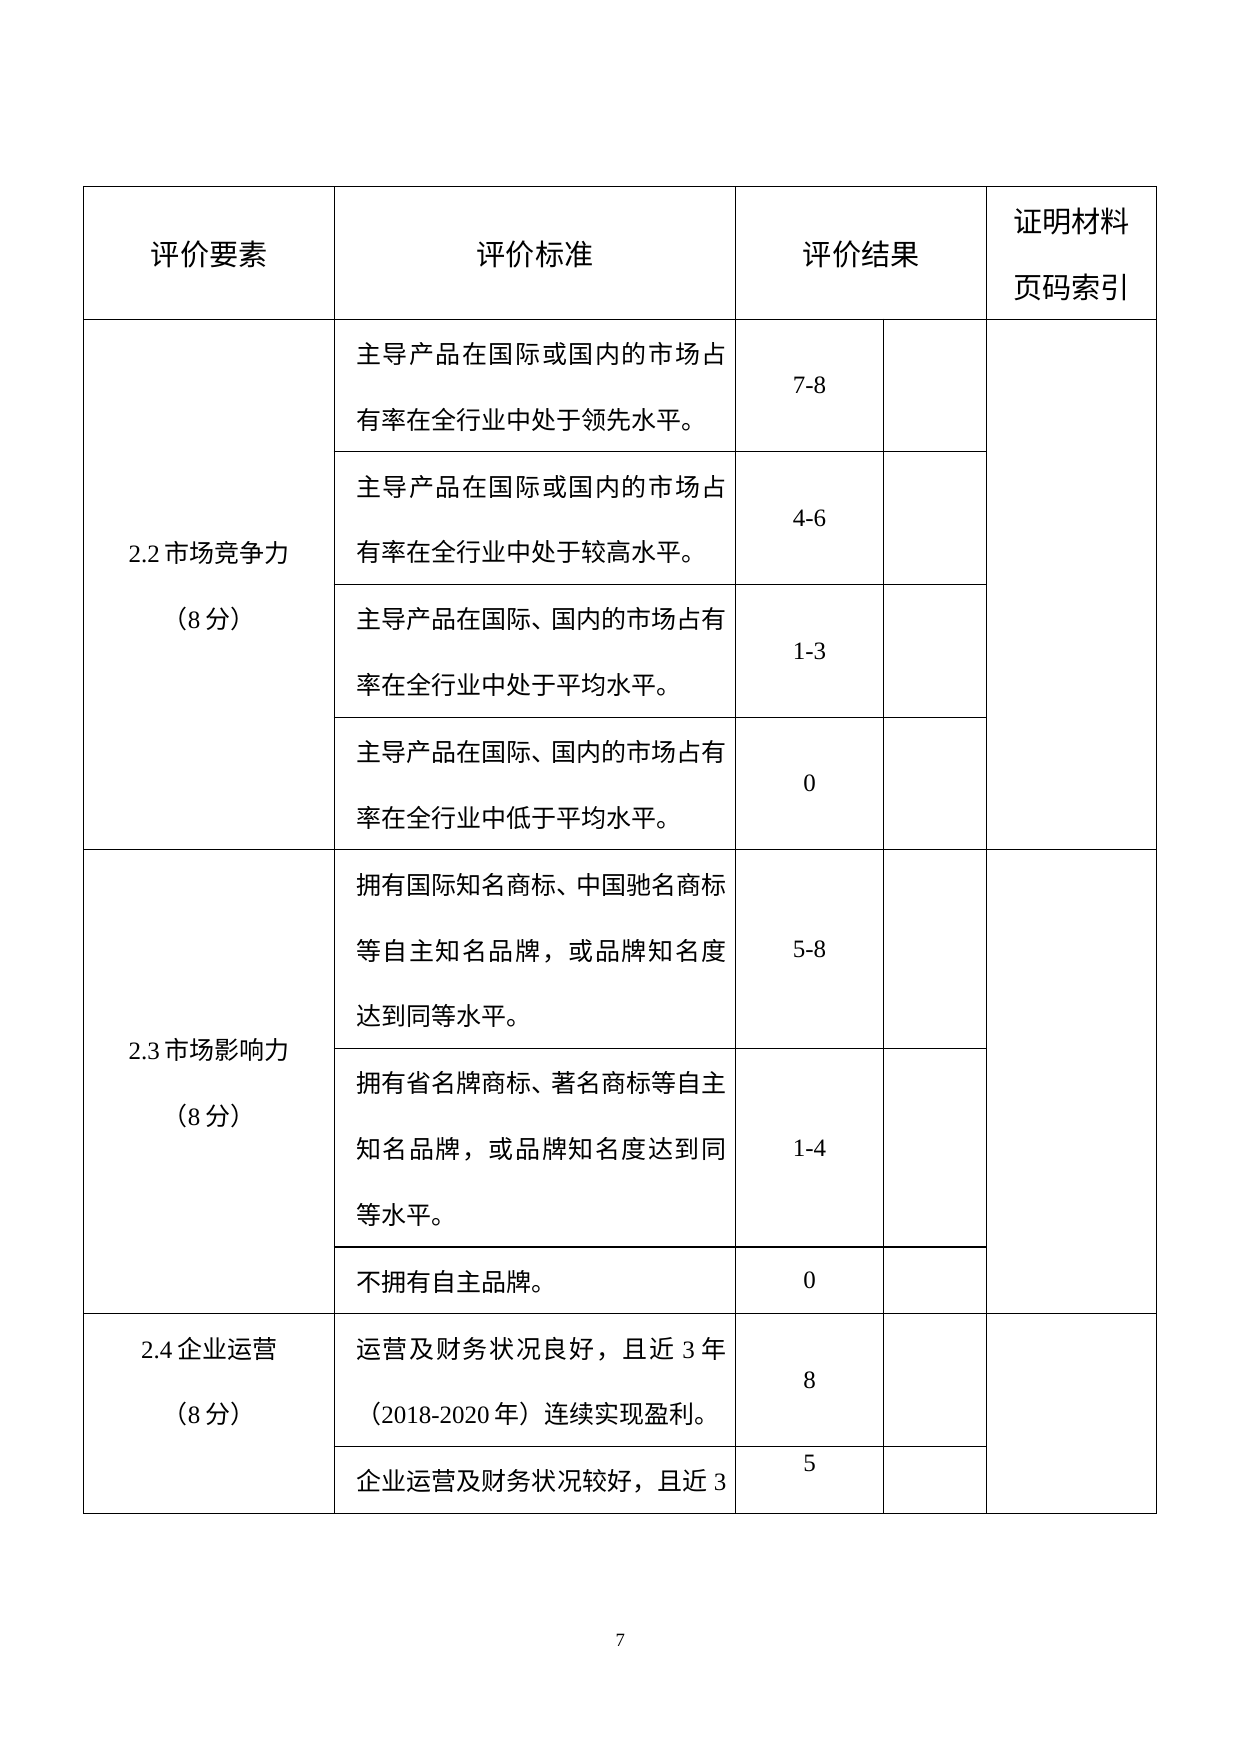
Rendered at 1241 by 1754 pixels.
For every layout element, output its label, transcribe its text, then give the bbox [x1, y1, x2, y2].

table_cell 1-3 [736, 652, 882, 783]
table_cell [883, 785, 986, 916]
table_cell 8 [736, 1381, 882, 1513]
table_cell 主导产品在国际或国内的市场占有率在全行业中处于较高水平。 [335, 519, 735, 651]
table_cell 不拥有自主品牌。 [335, 1314, 735, 1380]
table_cell [883, 1116, 986, 1313]
table_cell 主导产品在国际、国内的市场占有率在全行业中低于平均水平。 [335, 785, 735, 916]
table_cell [883, 519, 986, 651]
table_cell 无任何认证。 [335, 320, 735, 385]
table_cell 0 [736, 1314, 882, 1380]
table_cell [883, 386, 986, 518]
table_header 证明材料 页码索引 [987, 187, 1156, 318]
table_header 评价结果 [736, 187, 986, 318]
table_header 评价标准 [335, 187, 735, 318]
table_cell [883, 652, 986, 783]
table_cell 4-6 [736, 519, 882, 651]
table_cell 2.4企业运营 （8分） [84, 1381, 334, 1513]
table_cell [987, 917, 1156, 1380]
table_cell [987, 386, 1156, 916]
table_cell [883, 917, 986, 1115]
table_cell 拥有国际知名商标、中国驰名商标等自主知名品牌，或品牌知名度达到同等水平。 [335, 917, 735, 1115]
table_cell [883, 1314, 986, 1380]
table_cell 主导产品在国际、国内的市场占有率在全行业中处于平均水平。 [335, 652, 735, 783]
table_cell 主导产品在国际或国内的市场占有率在全行业中处于领先水平。 [335, 386, 735, 518]
table_cell 1-4 [736, 1116, 882, 1313]
table_cell 运营及财务状况良好，且近3年（2018-2020年）连续实现盈利。 [335, 1381, 735, 1513]
table_cell 0 [736, 320, 882, 385]
table_cell [883, 1381, 986, 1513]
table_cell 2.2市场竞争力 （8分） [84, 386, 334, 916]
table_header 评价要素 [84, 187, 334, 318]
table_cell 2.3市场影响力 （8分） [84, 917, 334, 1380]
table_cell 7-8 [736, 386, 882, 518]
table_cell 0 [736, 785, 882, 916]
table_cell [987, 1381, 1156, 1513]
table_cell [883, 320, 986, 385]
table_cell 拥有省名牌商标、著名商标等自主知名品牌，或品牌知名度达到同等水平。 [335, 1116, 735, 1313]
table_cell 5-8 [736, 917, 882, 1115]
